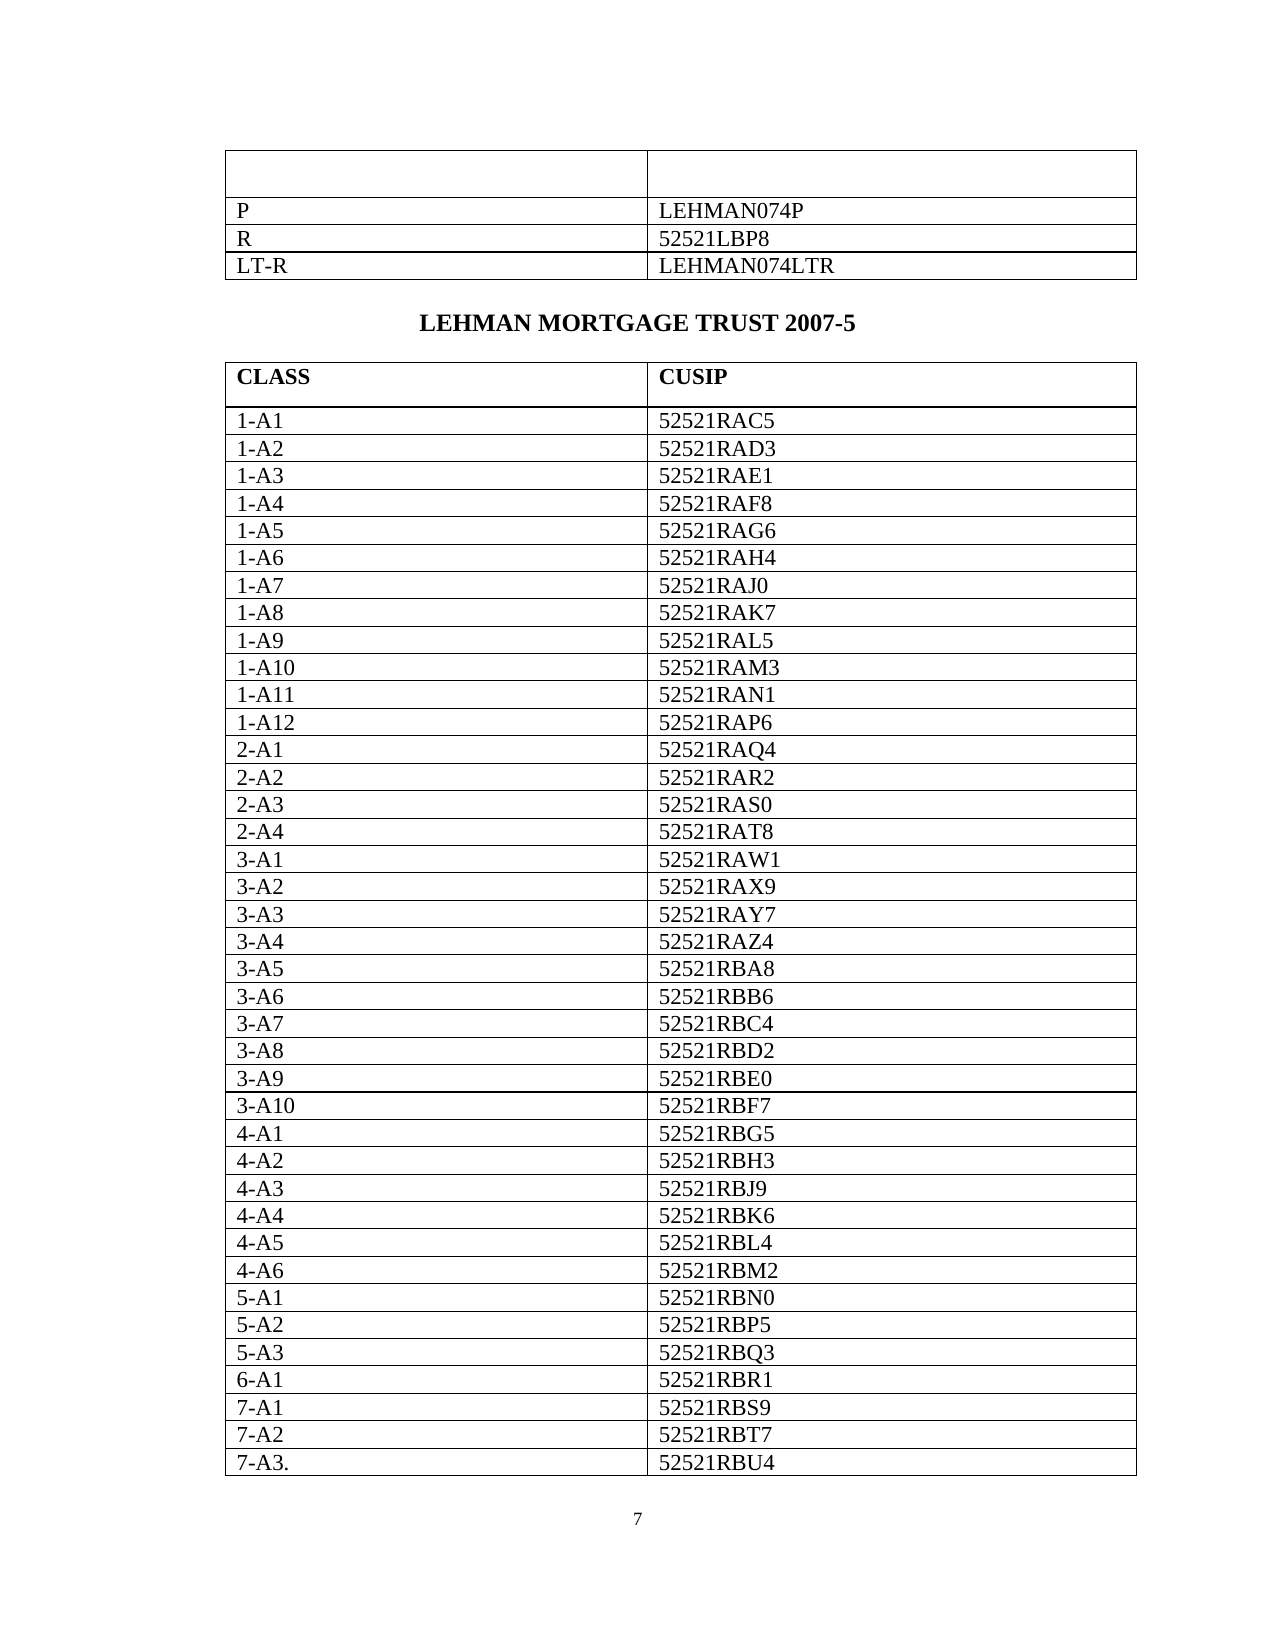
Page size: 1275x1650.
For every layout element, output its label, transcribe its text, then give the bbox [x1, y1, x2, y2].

table_cell 52521RBN0 [648, 1284, 1136, 1311]
table_cell 5-A2 [226, 1312, 647, 1338]
table_cell 3-A6 [226, 983, 647, 1009]
table_cell 52521RAP6 [648, 709, 1136, 735]
table_cell 1-A10 [226, 654, 647, 680]
table_cell 52521RBB6 [648, 983, 1136, 1009]
table_cell 52521RBM2 [648, 1257, 1136, 1283]
table_cell 52521RAK7 [648, 599, 1136, 626]
table_cell 52521RAY7 [648, 901, 1136, 927]
table_cell 3-A9 [226, 1065, 647, 1091]
table_cell 1-A9 [226, 627, 647, 653]
table_cell 4-A2 [226, 1147, 647, 1173]
table_cell 4-A3 [226, 1175, 647, 1201]
table_cell 2-A3 [226, 791, 647, 817]
text LEHMAN MORTGAGE TRUST 2007-5 [150, 308, 1125, 337]
table_cell LEHMAN074P [648, 198, 1136, 224]
table_cell 52521RBE0 [648, 1065, 1136, 1091]
table_cell 1-A12 [226, 709, 647, 735]
table_cell 3-A3 [226, 901, 647, 927]
table_cell 52521RAL5 [648, 627, 1136, 653]
table_cell 3-A2 [226, 873, 647, 899]
table_cell 4-A5 [226, 1229, 647, 1256]
table_cell 52521RBC4 [648, 1010, 1136, 1037]
table_cell 52521RAC5 [648, 408, 1136, 434]
table_cell 52521RBK6 [648, 1202, 1136, 1228]
table_cell 2-A1 [226, 736, 647, 763]
table_cell 3-A10 [226, 1093, 647, 1119]
table_header CUSIP [648, 151, 1136, 197]
table_cell 52521RBL4 [648, 1229, 1136, 1256]
table_cell R [226, 225, 647, 251]
table_cell 52521RBH3 [648, 1147, 1136, 1173]
table_cell 2-A2 [226, 764, 647, 790]
table_cell 1-A1 [226, 408, 647, 434]
table_cell 1-A3 [226, 462, 647, 489]
table_cell 52521RBT7 [648, 1421, 1136, 1447]
table_cell 52521RAR2 [648, 764, 1136, 790]
table_cell 52521RAF8 [648, 490, 1136, 516]
table_cell 52521RBD2 [648, 1038, 1136, 1064]
table_cell 1-A11 [226, 681, 647, 708]
table_cell 52521RAM3 [648, 654, 1136, 680]
table_cell 1-A2 [226, 435, 647, 461]
table_cell 52521RAZ4 [648, 928, 1136, 954]
table_cell 4-A6 [226, 1257, 647, 1283]
table_cell 52521RBJ9 [648, 1175, 1136, 1201]
table_cell 1-A8 [226, 599, 647, 626]
table_cell 1-A4 [226, 490, 647, 516]
table_cell 52521RAQ4 [648, 736, 1136, 763]
table_cell 52521RAN1 [648, 681, 1136, 708]
table_cell 1-A7 [226, 572, 647, 598]
table_cell 1-A6 [226, 545, 647, 571]
table_cell 2-A4 [226, 819, 647, 845]
table_cell 52521RAE1 [648, 462, 1136, 489]
table_cell LT-R [226, 253, 647, 279]
table_cell 3-A4 [226, 928, 647, 954]
table_cell 52521RAT8 [648, 819, 1136, 845]
table_cell 52521RBS9 [648, 1394, 1136, 1420]
table_cell 3-A5 [226, 955, 647, 982]
table_cell 52521RAD3 [648, 435, 1136, 461]
table_cell 4-A1 [226, 1120, 647, 1146]
table_cell 3-A7 [226, 1010, 647, 1037]
table_cell 3-A1 [226, 846, 647, 872]
table_cell 52521RAJ0 [648, 572, 1136, 598]
table_cell 52521RBA8 [648, 955, 1136, 982]
table_cell 52521RBG5 [648, 1120, 1136, 1146]
table_cell 7-A3. [226, 1449, 647, 1475]
table_cell 5-A1 [226, 1284, 647, 1311]
table_header CLASS [226, 151, 647, 197]
table_cell 5-A3 [226, 1339, 647, 1365]
table_cell 52521RBR1 [648, 1366, 1136, 1393]
table_cell 52521RBQ3 [648, 1339, 1136, 1365]
table_cell 1-A5 [226, 517, 647, 543]
table_cell 52521RAX9 [648, 873, 1136, 899]
table_cell 52521RAH4 [648, 545, 1136, 571]
table_cell 3-A8 [226, 1038, 647, 1064]
table_cell 4-A4 [226, 1202, 647, 1228]
table_cell 52521RAG6 [648, 517, 1136, 543]
table_cell 52521RAS0 [648, 791, 1136, 817]
table_cell 52521LBP8 [648, 225, 1136, 251]
table_cell LEHMAN074LTR [648, 253, 1136, 279]
table_cell 7-A1 [226, 1394, 647, 1420]
table_cell 7-A2 [226, 1421, 647, 1447]
table_header CLASS [226, 363, 647, 406]
table_header CUSIP [648, 363, 1136, 406]
table_cell 52521RAW1 [648, 846, 1136, 872]
table_cell 52521RBF7 [648, 1093, 1136, 1119]
table_cell 52521RBP5 [648, 1312, 1136, 1338]
table_cell P [226, 198, 647, 224]
table_cell 6-A1 [226, 1366, 647, 1393]
table_cell 52521RBU4 [648, 1449, 1136, 1475]
